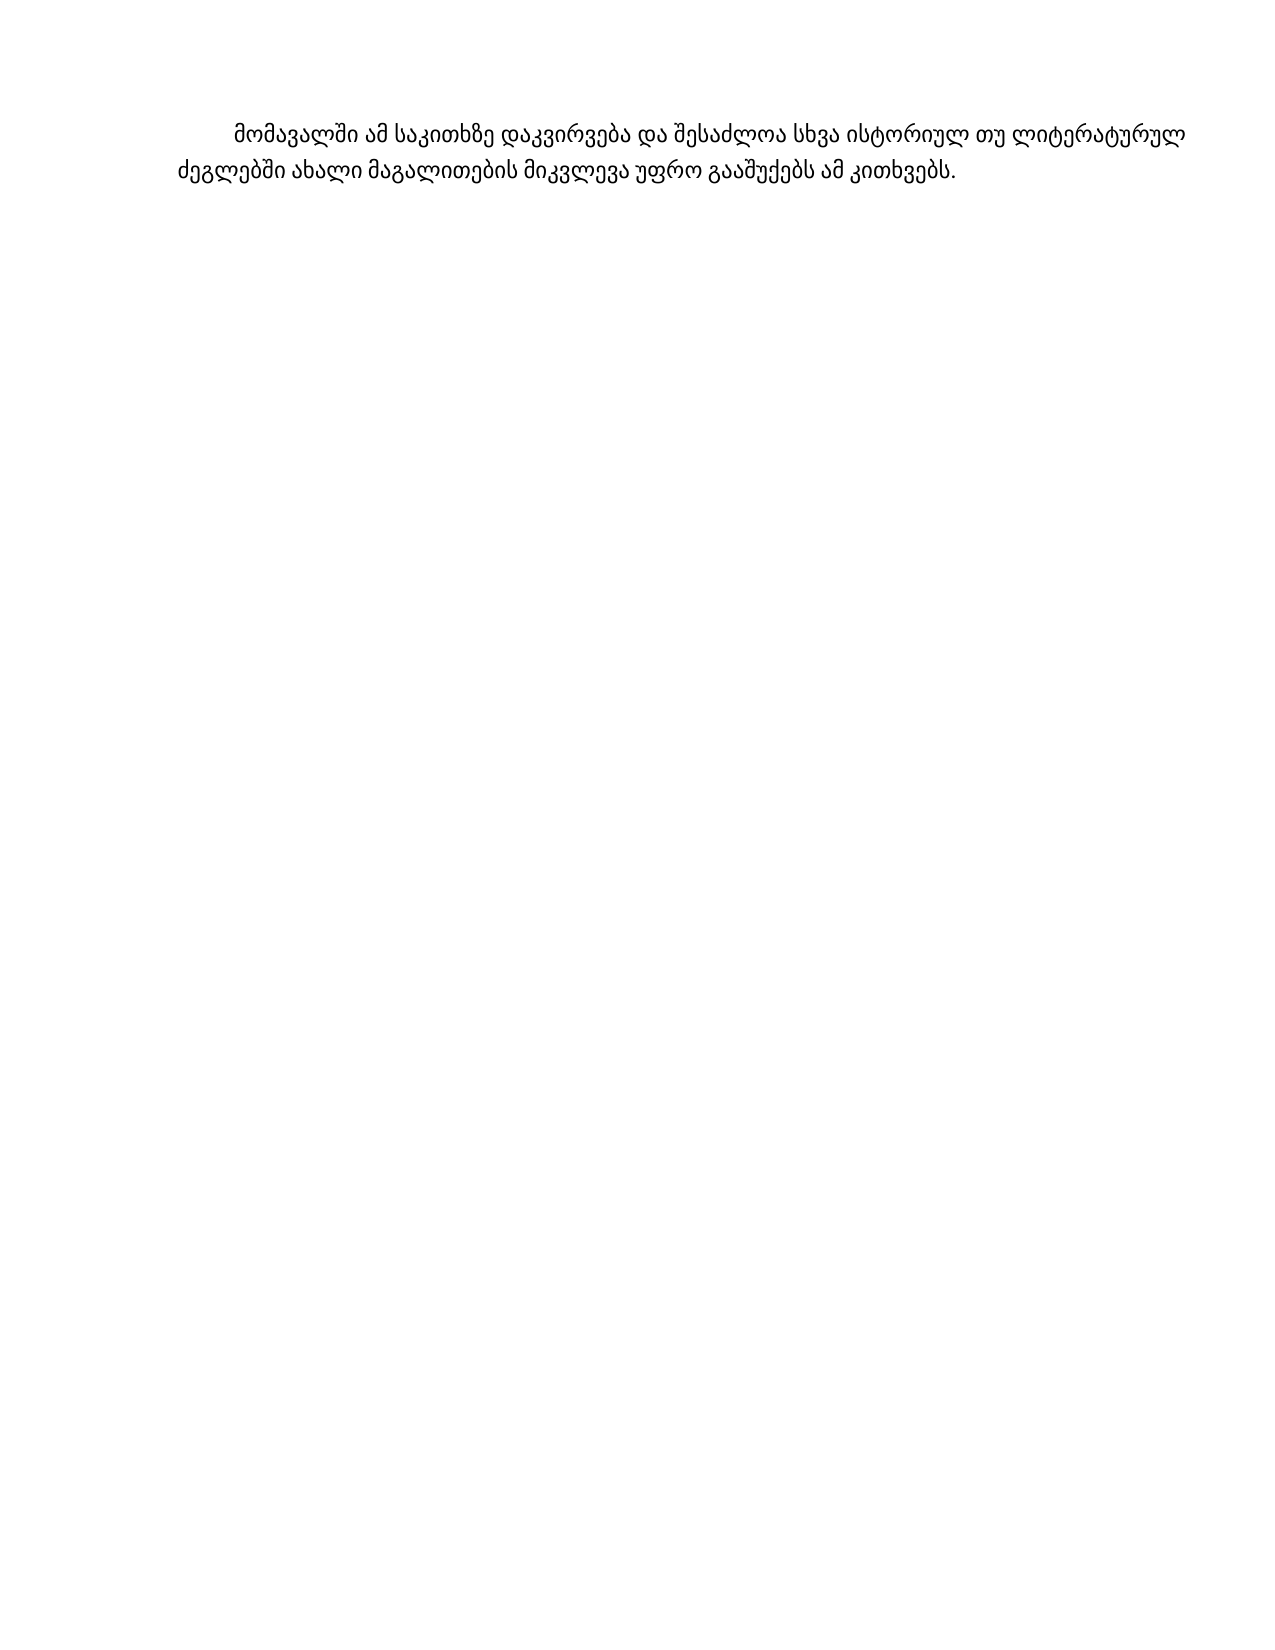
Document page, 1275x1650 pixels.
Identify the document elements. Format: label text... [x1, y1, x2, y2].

text მომავალში ამ საკითხზე დაკვირვება და შესაძლოა სხვა ისტორიულ თუ ლიტერატურულ ძეგლებში ახალი მაგალითების მიკვლევა უფრო გააშუქებს ამ კითხვებს. [177, 118, 1186, 185]
